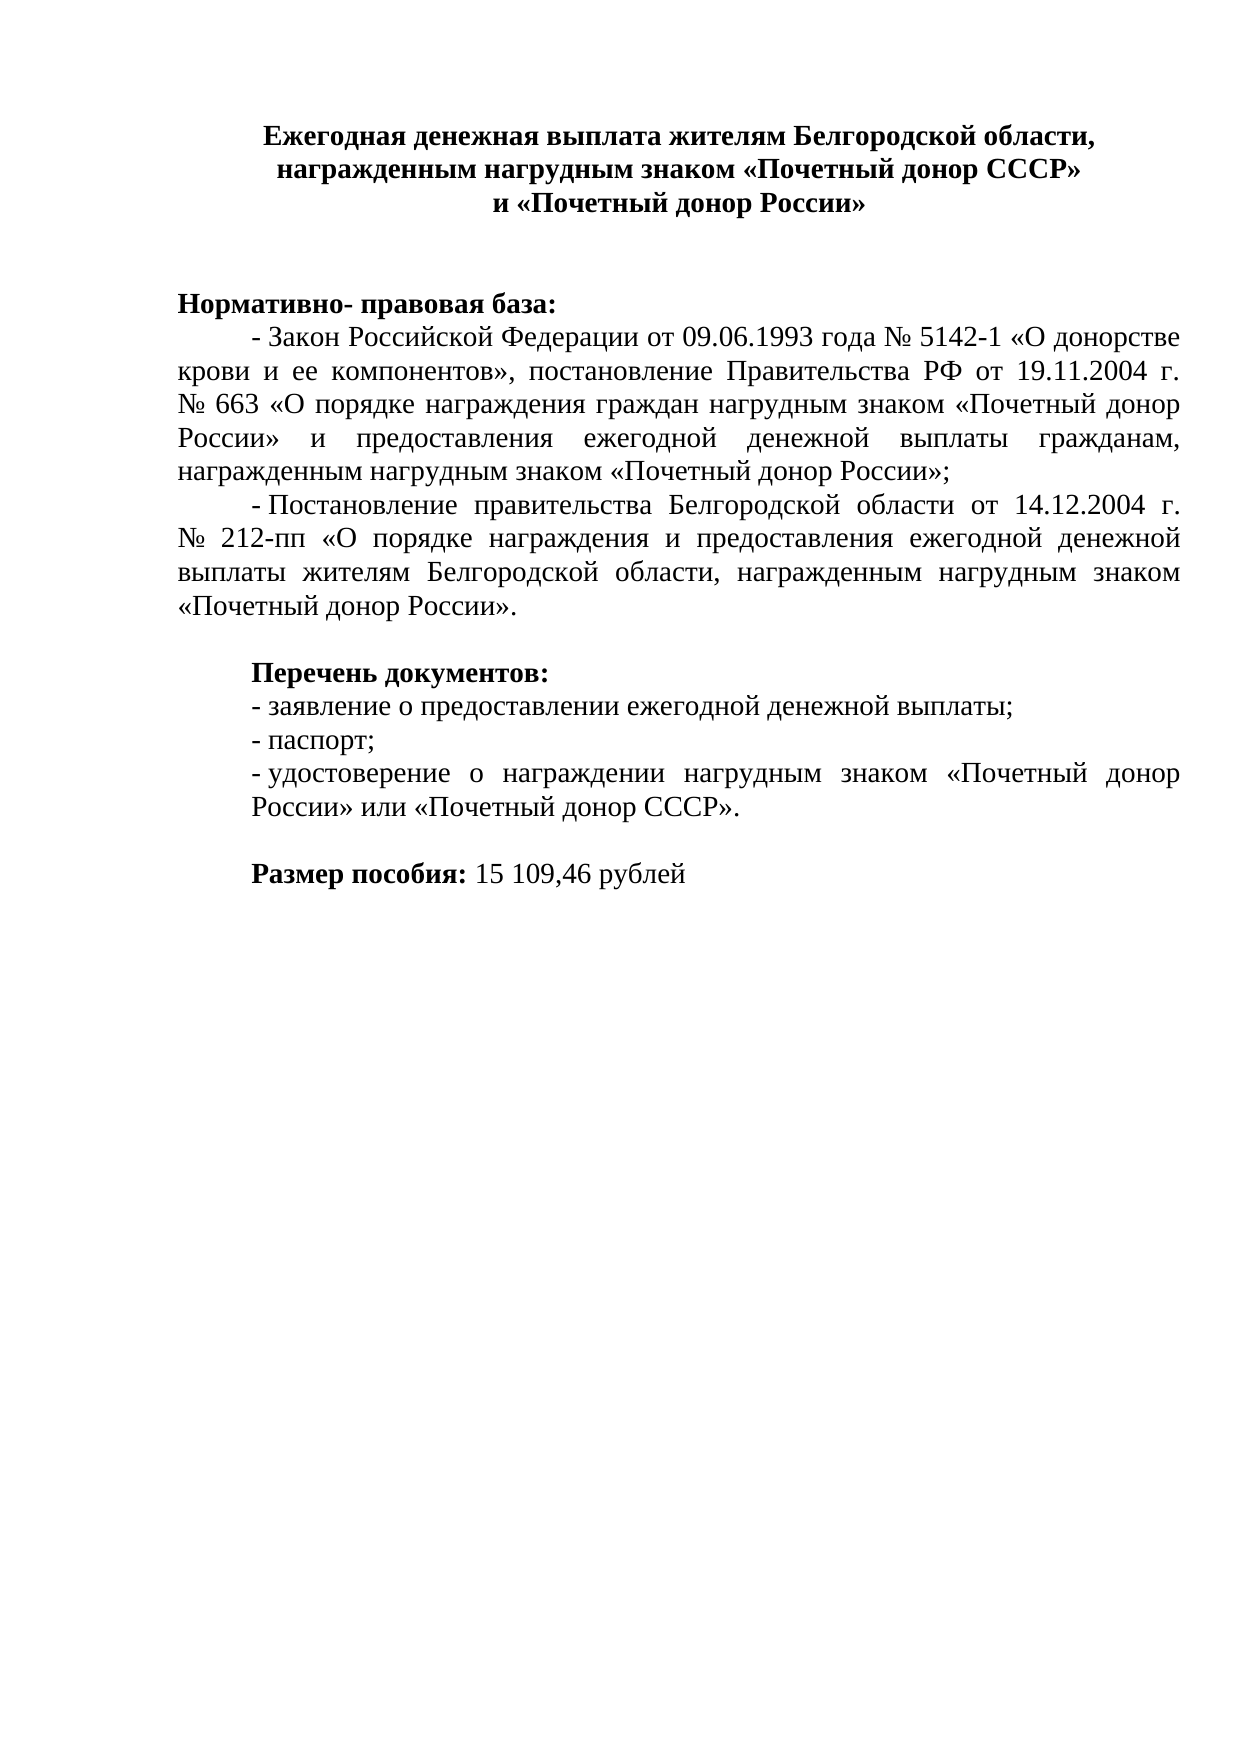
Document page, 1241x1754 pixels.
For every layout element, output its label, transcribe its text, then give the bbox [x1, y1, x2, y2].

text Нормативно- правовая база: [177, 286, 1181, 319]
text - заявление о предоставлении ежегодной денежной выплаты; [251, 688, 1181, 722]
text - паспорт; [251, 722, 1181, 755]
text Ежегодная денежная выплата жителям Белгородской области, награжденным нагрудным знаком «Почетный донор СССР» и «Почетный донор России» [177, 118, 1181, 219]
text - удостоверение о награждении нагрудным знаком «Почетный донор России» или «Почетный донор СССР». [251, 755, 1181, 822]
text Размер пособия: 15 109,46 рублей [251, 856, 1181, 889]
text - Постановление правительства Белгородской области от 14.12.2004 г. № 212-пп «О порядке награждения и предоставления ежегодной денежной выплаты жителям Белгородской области, награжденным нагрудным знаком «Почетный донор России». [177, 487, 1181, 621]
text - Закон Российской Федерации от 09.06.1993 года № 5142-1 «О донорстве крови и ее компонентов», постановление Правительства РФ от 19.11.2004 г. № 663 «О порядке награждения граждан нагрудным знаком «Почетный донор России» и предоставления ежегодной денежной выплаты гражданам, награжденным нагрудным знаком «Почетный донор России»; [177, 319, 1181, 487]
text Перечень документов: [177, 655, 1181, 688]
